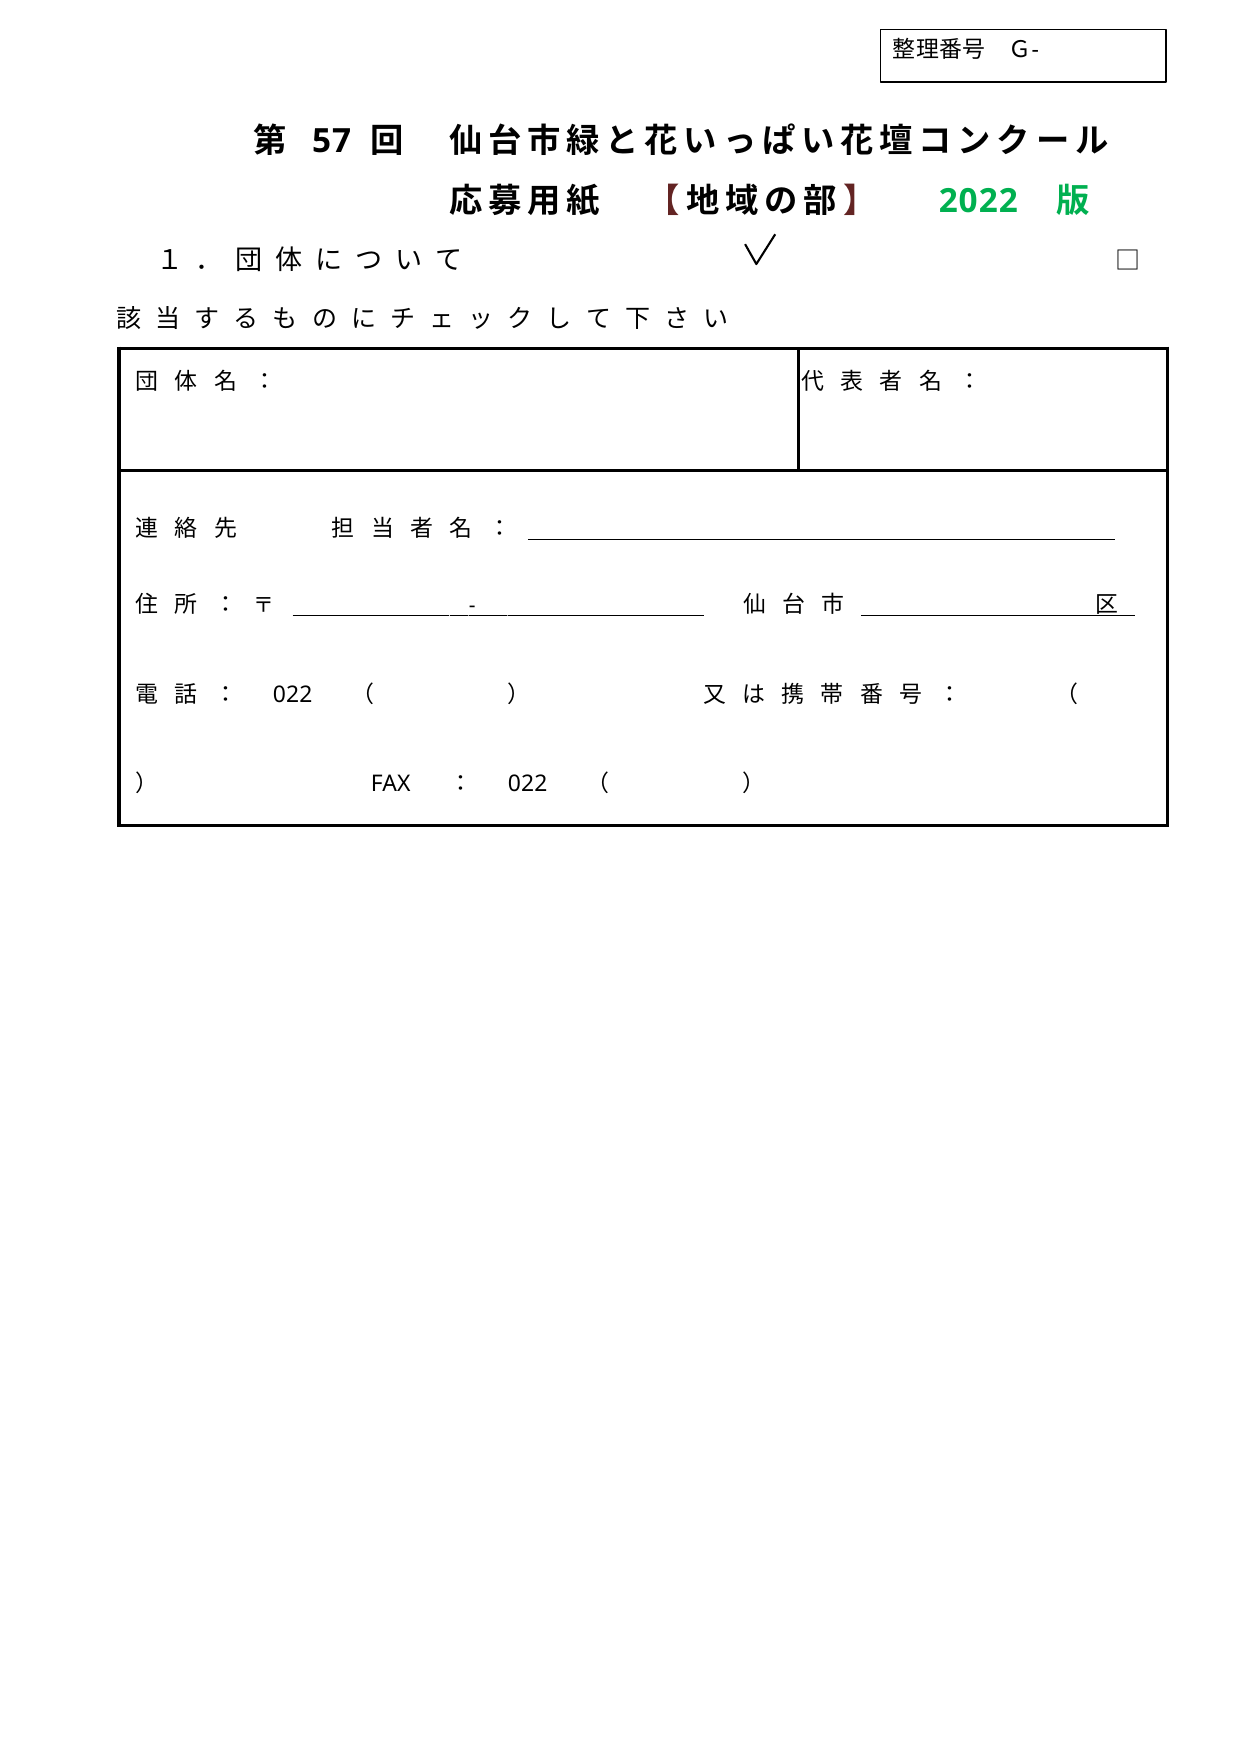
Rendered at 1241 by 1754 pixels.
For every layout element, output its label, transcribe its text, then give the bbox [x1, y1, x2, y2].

text 応募用紙 【地域の部】 2022版 [116, 168, 1154, 227]
table_cell 連絡先 担当者名： 住所：〒 - 仙台市 区 電話：022（ ） 又は携帯番号： （ ） FAX：022（ ） [121, 472, 1166, 824]
text １．団体について □ 該当するものにチェックして下さい [116, 227, 1154, 347]
table_header 団体名： [121, 350, 797, 469]
table_header 代表者名： [800, 350, 1166, 469]
text 第57回 緑と花いっぱい花壇コンクール [116, 108, 1154, 168]
